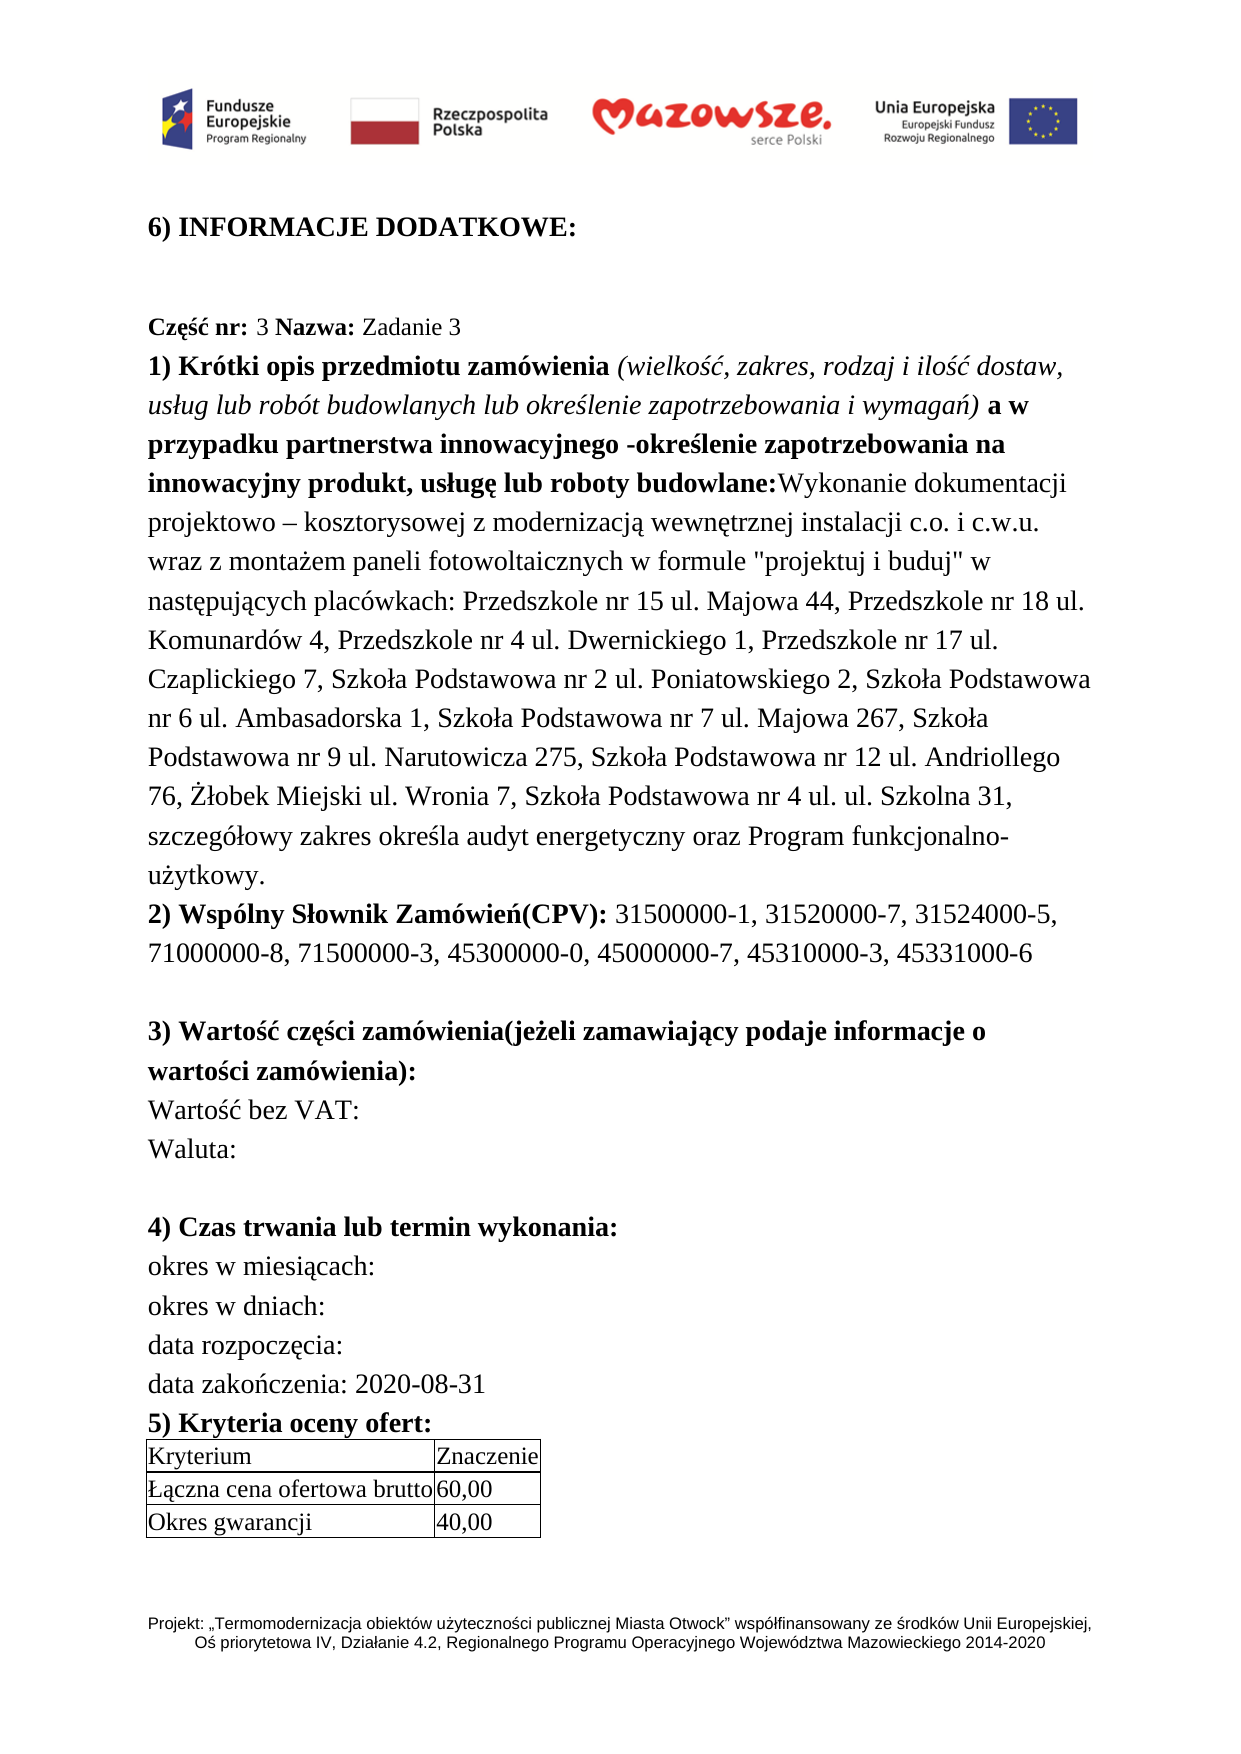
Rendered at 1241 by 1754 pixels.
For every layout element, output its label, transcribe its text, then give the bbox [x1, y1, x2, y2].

table_header Nazwa: [273, 310, 360, 342]
text 6) INFORMACJE DODATKOWE: [148, 165, 1093, 282]
table_cell Okres gwarancji [147, 1505, 434, 1537]
table_header Kryterium [147, 1440, 434, 1471]
table_header Zadanie 3 [360, 310, 467, 342]
picture [147, 73, 1093, 165]
table_header Znaczenie [435, 1440, 540, 1471]
table_cell Łączna cena ofertowa brutto [147, 1473, 434, 1504]
table_cell 60,00 [435, 1473, 540, 1504]
table_cell 40,00 [435, 1505, 540, 1537]
text 1) Krótki opis przedmiotu zamówienia (wielkość, zakres, rodzaj i ilość dostaw, usług lub robót budowlanych lub określenie zapotrzebowania i wymagań) a w przypadku partnerstwa innowacyjnego -określenie zapotrzebowania na innowacyjny produkt, usługę lub roboty budowlane:Wykonanie dokumentacji projektowo – kosztorysowej z modernizacją wewnętrznej instalacji c.o. i c.w.u. wraz z montażem paneli fotowoltaicznych w formule "projektuj i buduj" w następujących placówkach: Przedszkole nr 15 ul. Majowa 44, Przedszkole nr 18 ul. Komunardów 4, Przedszkole nr 4 ul. Dwernickiego 1, Przedszkole nr 17 ul. Czaplickiego 7, Szkoła Podstawowa nr 2 ul. Poniatowskiego 2, Szkoła Podstawowa nr 6 ul. Ambasadorska 1, Szkoła Podstawowa nr 7 ul. Majowa 267, Szkoła Podstawowa nr 9 ul. Narutowicza 275, Szkoła Podstawowa nr 12 ul. Andriollego 76, Żłobek Miejski ul. Wronia 7, Szkoła Podstawowa nr 4 ul. ul. Szkolna 31, szczegółowy zakres określa audyt energetyczny oraz Program funkcjonalno- użytkowy. 2) Wspólny Słownik Zamówień(CPV): 31500000-1, 31520000-7, 31524000-5, 71000000-8, 71500000-3, 45300000-0, 45000000-7, 45310000-3, 45331000-6 3) Wartość części zamówienia(jeżeli zamawiający podaje informacje o wartości zamówienia): Wartość bez VAT: Waluta: 4) Czas trwania lub termin wykonania: okres w miesiącach: okres w dniach: data rozpoczęcia: data zakończenia: 2020-08-31 5) Kryteria oceny ofert: [148, 342, 1093, 1438]
table_header Część nr: [146, 310, 254, 342]
table_header 3 [255, 310, 273, 342]
